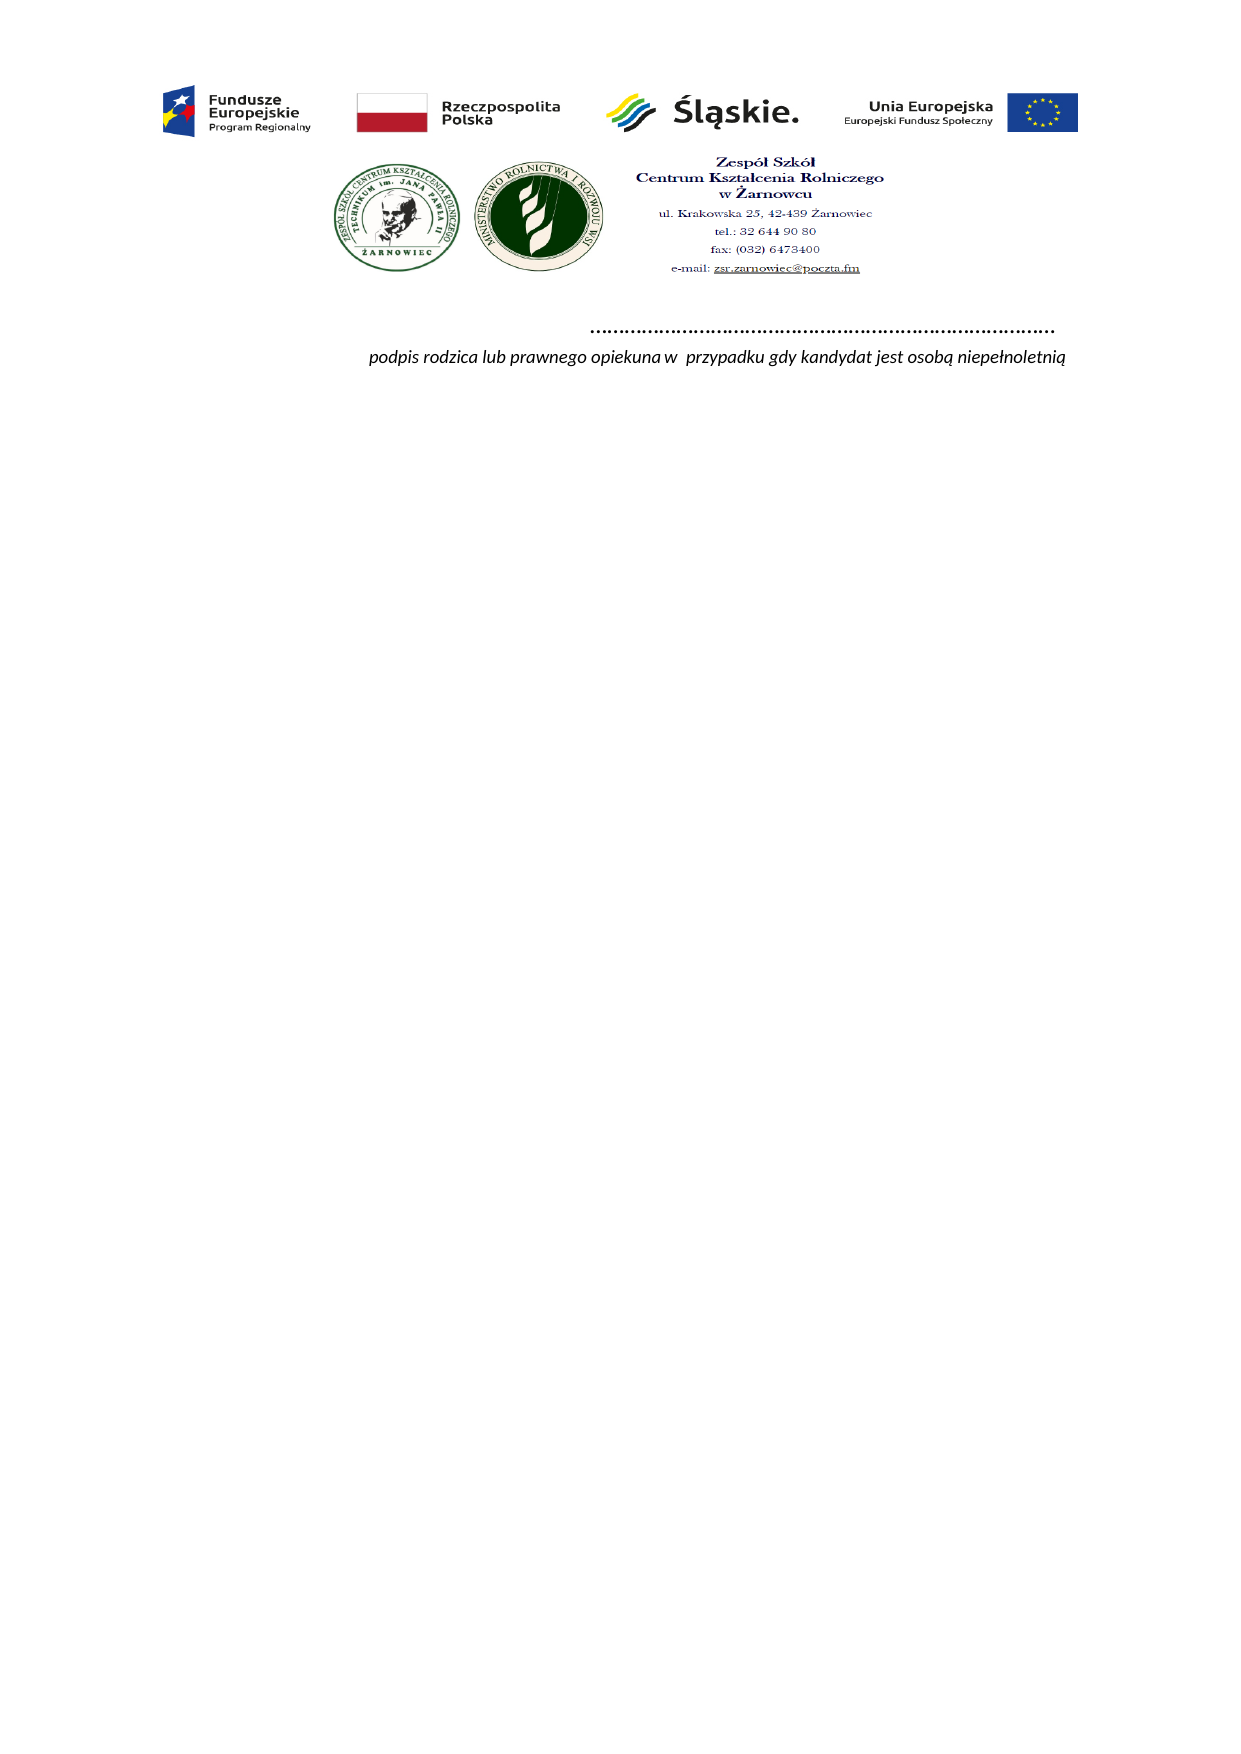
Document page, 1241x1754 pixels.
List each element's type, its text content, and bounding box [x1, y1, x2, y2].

picture [147, 73, 1093, 281]
text ……………………………………………………………………… podpis rodzica lub prawnego opiekuna w przypadku gdy kandydat jest osobą niepełnoletnią [148, 309, 1093, 370]
